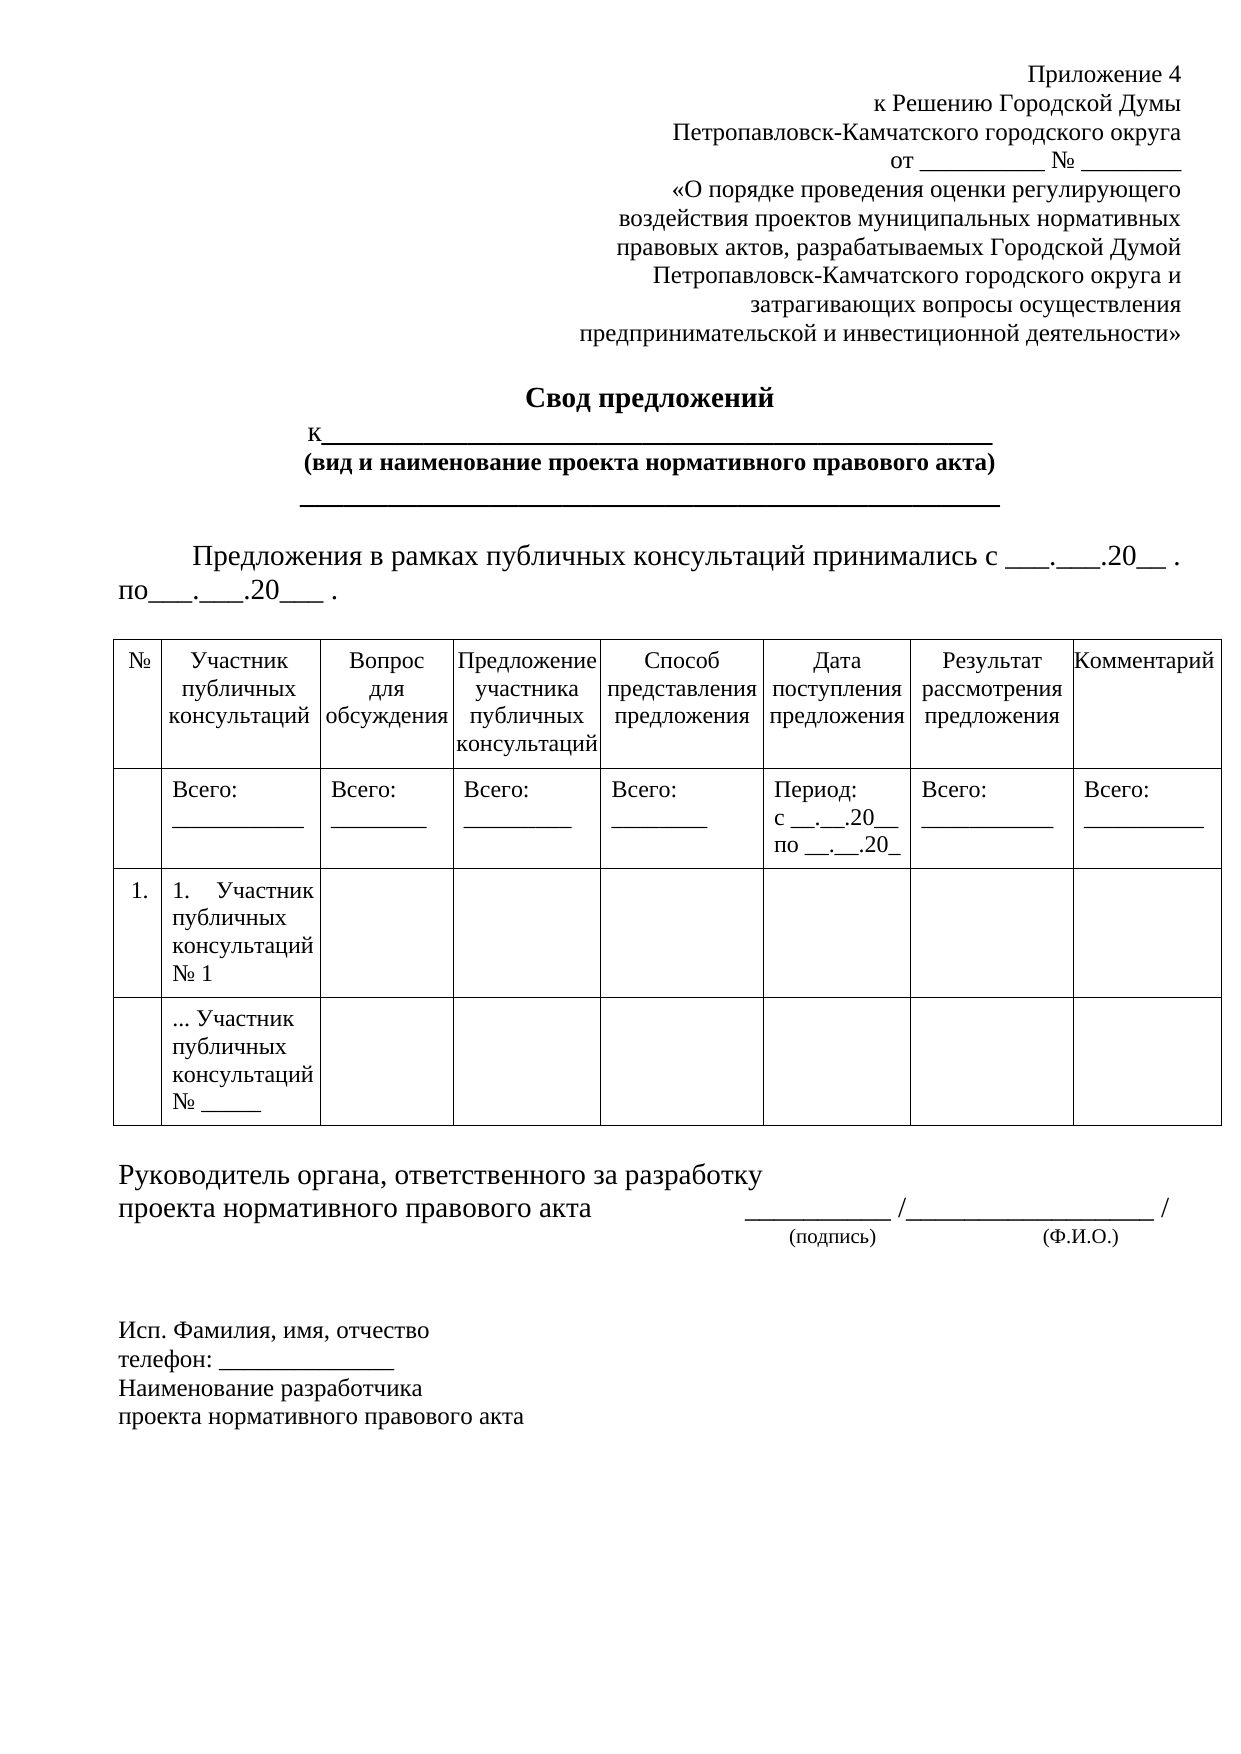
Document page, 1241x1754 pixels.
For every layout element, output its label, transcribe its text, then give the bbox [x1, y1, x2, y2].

text к______________________________________________ [118, 414, 1181, 447]
table_cell [601, 998, 763, 1125]
text Свод предложений [118, 380, 1181, 414]
table_cell [911, 869, 1073, 997]
table_cell [601, 869, 763, 997]
text Петропавловск-Камчатского городского округа [591, 117, 1181, 145]
table_cell [454, 869, 600, 997]
table_cell [764, 869, 910, 997]
table_cell [114, 998, 161, 1125]
table_cell [454, 998, 600, 1125]
text Исп. Фамилия, имя, отчество [118, 1315, 1181, 1344]
table_cell Всего: __________ [1074, 769, 1221, 868]
text (подпись) (Ф.И.О.) [118, 1224, 1181, 1248]
table_cell Период: с __.__.20__ по __.__.20_ [764, 769, 910, 868]
table_cell [1074, 998, 1221, 1125]
text Приложение 4 [606, 59, 1181, 88]
table_header Участник публичных консультаций [162, 640, 320, 767]
table_cell 1. [114, 869, 161, 997]
table_cell [321, 869, 453, 997]
text (вид и наименование проекта нормативного правового акта) [118, 447, 1181, 476]
text Руководитель органа, ответственного за разработку [118, 1157, 1181, 1191]
table_header Предложение участника публичных консультаций [454, 640, 600, 767]
table_cell Всего: ___________ [162, 769, 320, 868]
table_cell ... Участник публичных консультаций № _____ [162, 998, 320, 1125]
table_header Дата поступления предложения [764, 640, 910, 767]
table_cell [114, 769, 161, 868]
text проекта нормативного правового акта [118, 1401, 1181, 1430]
table_header Способ представления предложения [601, 640, 763, 767]
text Предложения в рамках публичных консультаций принимались с ___.___.20__ . по___.___.20___ . [118, 538, 1181, 605]
table_header Вопрос для обсуждения [321, 640, 453, 767]
table_cell [321, 998, 453, 1125]
table_cell [1074, 869, 1221, 997]
table_cell Всего: ________ [321, 769, 453, 868]
table_header № [114, 640, 161, 767]
table_cell Всего: ________ [601, 769, 763, 868]
table_header Комментарий [1074, 640, 1221, 767]
text от __________ № ________ [118, 145, 1181, 174]
table_cell 1. Участник публичных консультаций № 1 [162, 869, 320, 997]
text телефон: ______________ [118, 1344, 1181, 1373]
text Наименование разработчика [118, 1373, 1181, 1401]
table_cell Всего: ___________ [911, 769, 1073, 868]
text проекта нормативного правового акта __________ /_________________ / [118, 1191, 1181, 1224]
text к Решению Городской Думы [591, 88, 1181, 117]
table_header Результат рассмотрения предложения [911, 640, 1073, 767]
text «О порядке проведения оценки регулирующего воздействия проектов муниципальных нормативных правовых актов, разрабатываемых Городской Думой Петропавловск-Камчатского городского округа и затрагивающих вопросы осуществления предпринимательской и инвестиционной деятельности» [561, 174, 1181, 347]
table_cell Всего: _________ [454, 769, 600, 868]
table_cell [764, 998, 910, 1125]
table_cell [911, 998, 1073, 1125]
text ________________________________________________ [118, 476, 1181, 509]
